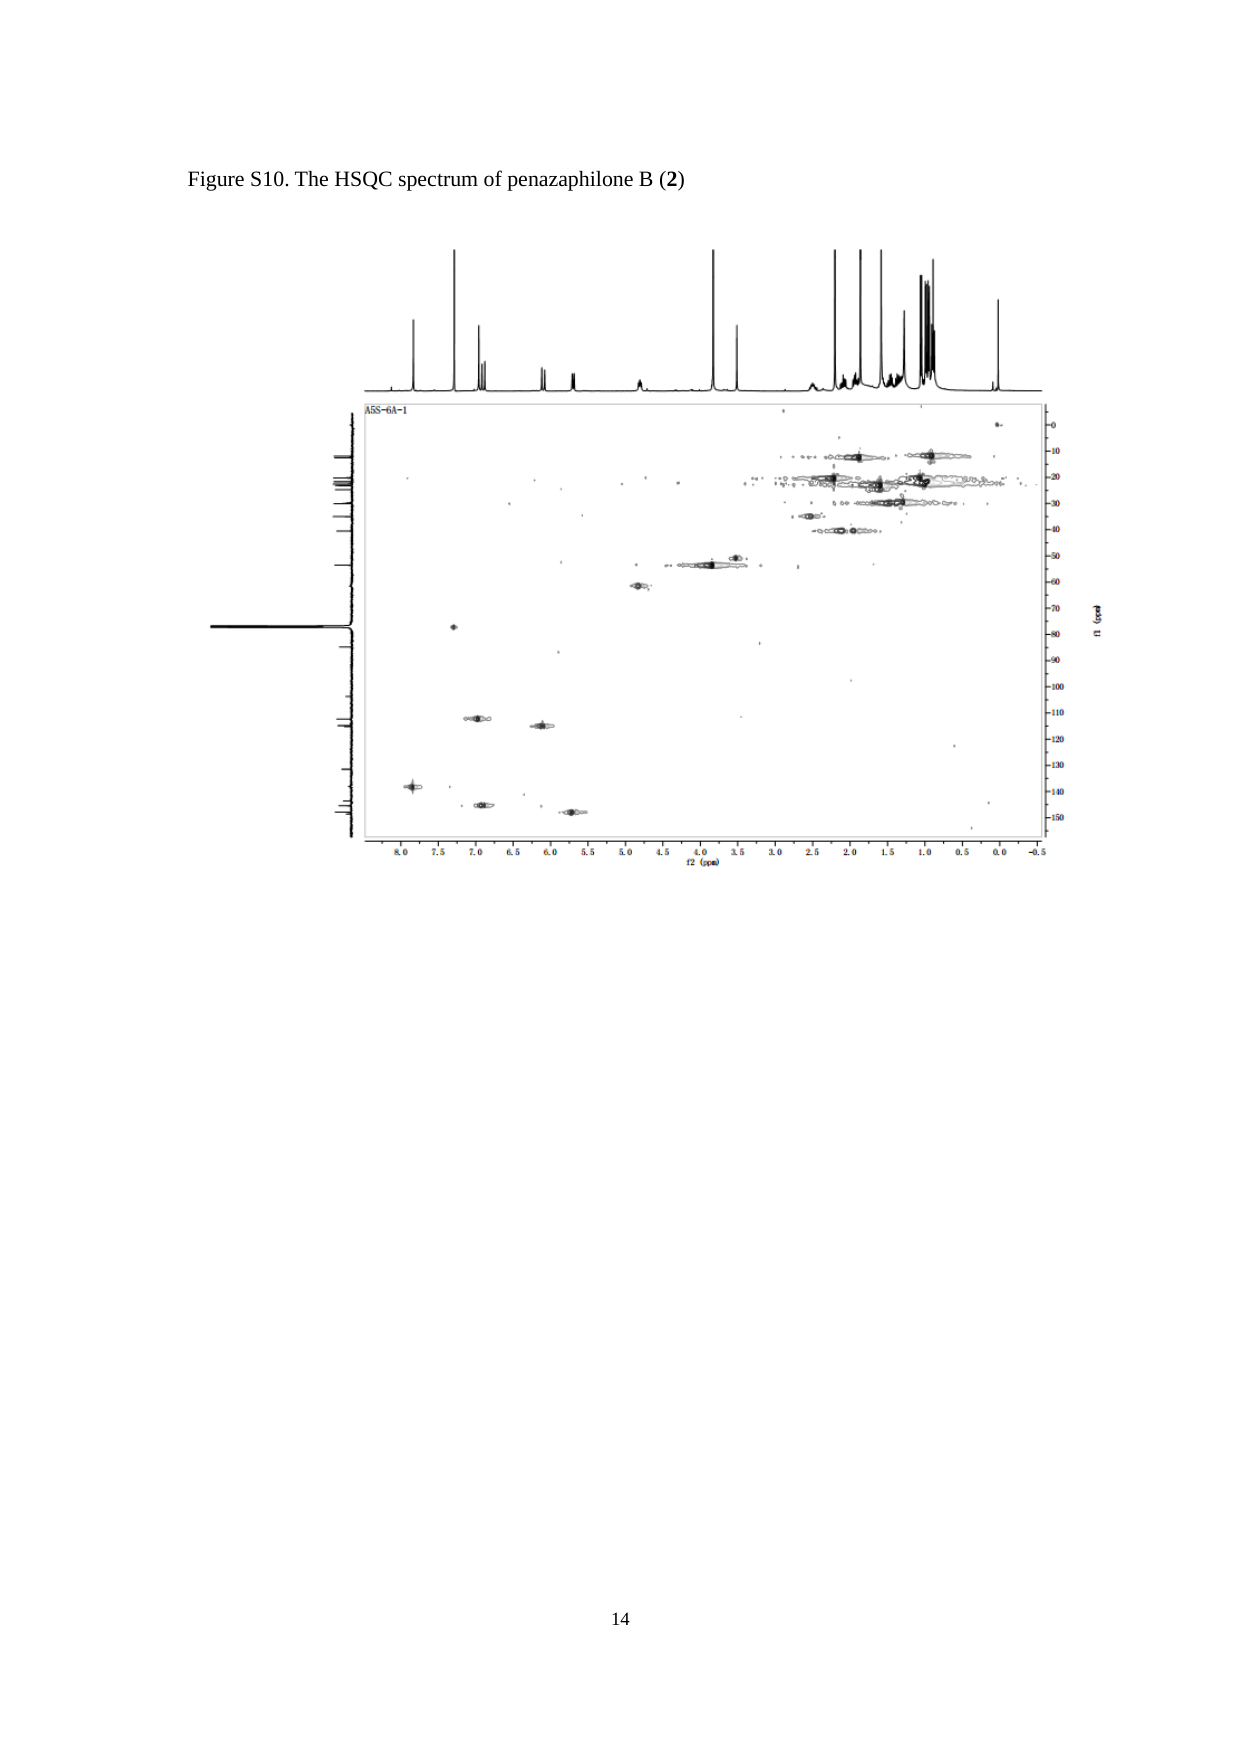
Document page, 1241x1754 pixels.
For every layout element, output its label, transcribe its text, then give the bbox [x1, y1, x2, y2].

picture [187, 226, 1125, 891]
text Figure S10. The HSQC spectrum of penazaphilone B (2) [187, 162, 1053, 194]
